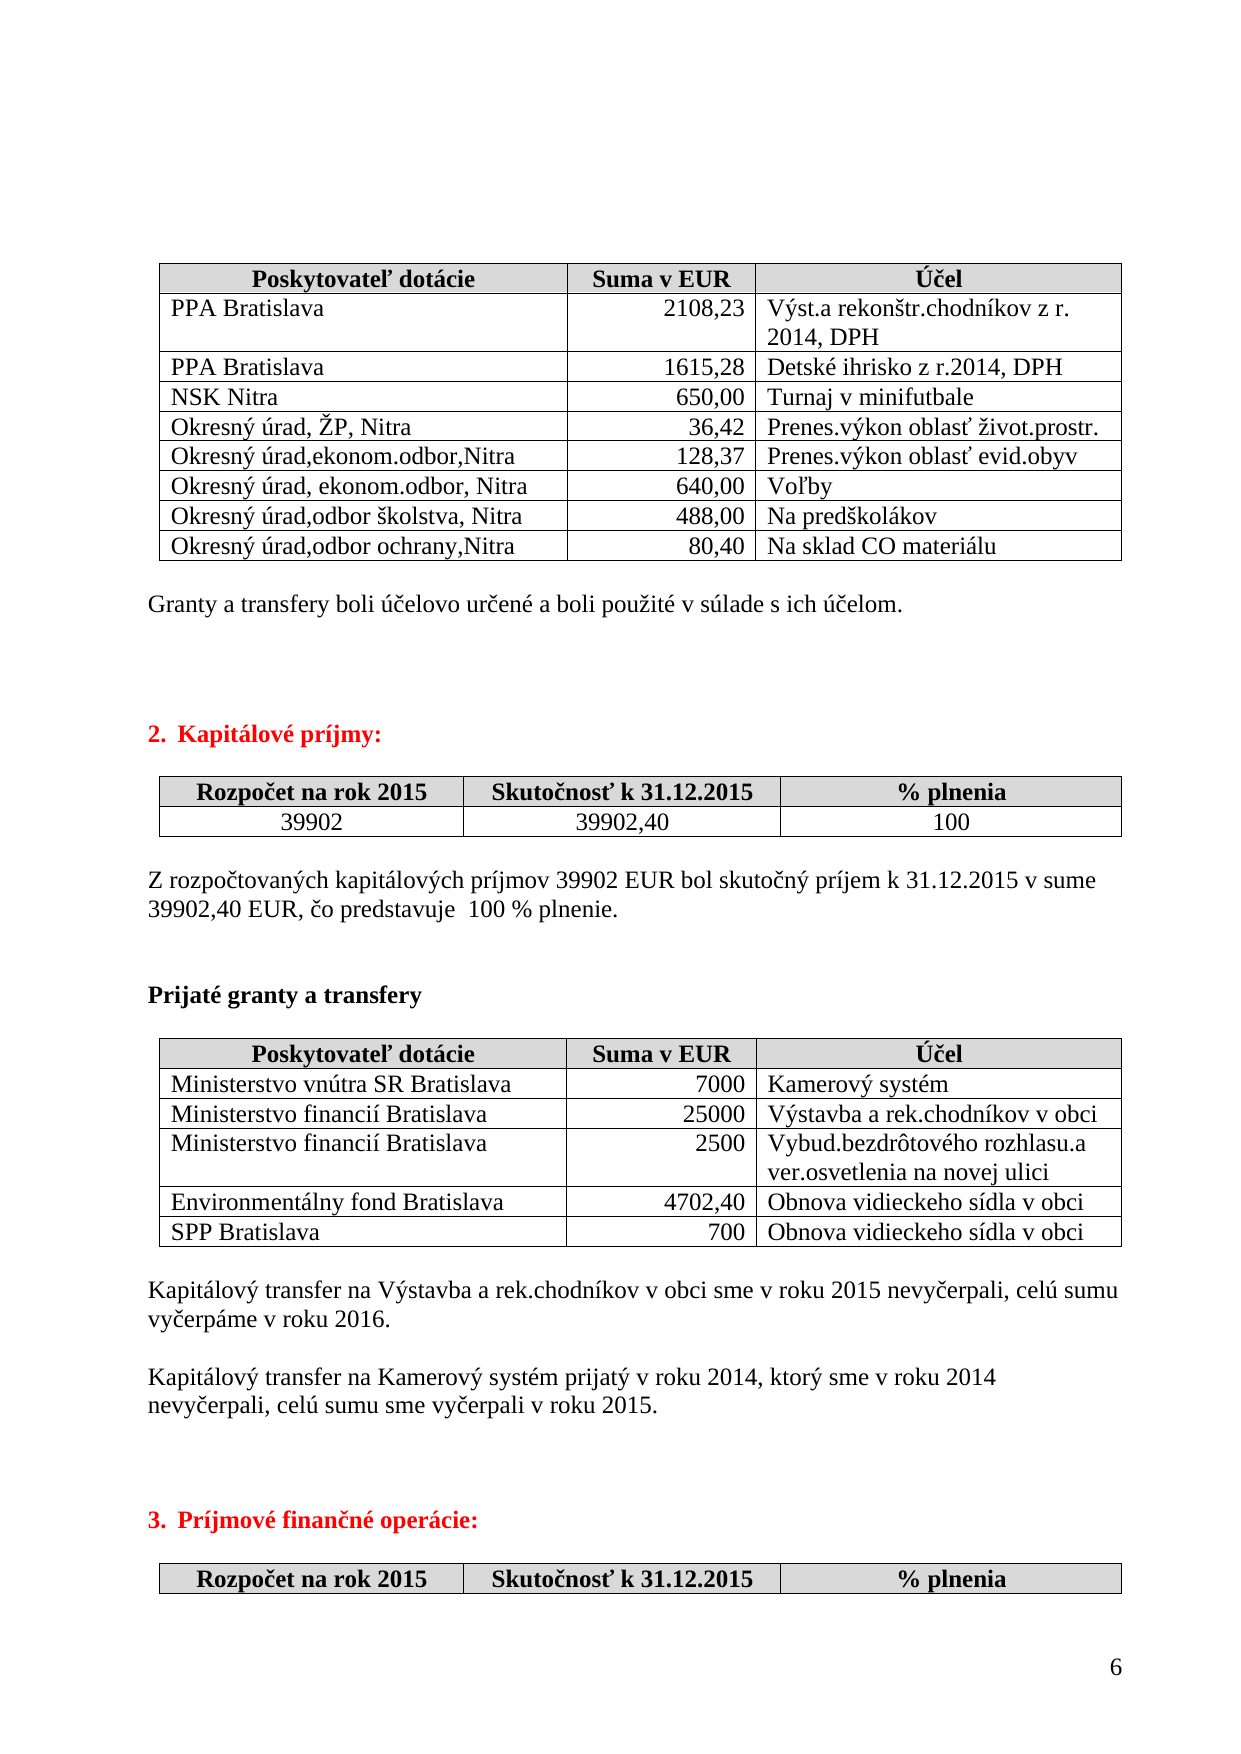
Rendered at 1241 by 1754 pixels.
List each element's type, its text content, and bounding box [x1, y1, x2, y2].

table_cell NSK Nitra [160, 382, 567, 411]
table_header Suma v EUR [568, 264, 755, 292]
table_header Účel [756, 264, 1121, 292]
table_cell 2108,23 [568, 294, 755, 351]
table_header Skutočnosť k 31.12.2015 [464, 1564, 780, 1593]
table_cell SPP Bratislava [160, 1217, 566, 1246]
table_header Rozpočet na rok 2015 [160, 1564, 463, 1593]
table_header Účel [757, 1039, 1121, 1068]
table_cell Prenes.výkon oblasť evid.obyv [756, 441, 1121, 470]
table_cell Detské ihrisko z r.2014, DPH [756, 352, 1121, 381]
table_cell Obnova vidieckeho sídla v obci [757, 1217, 1121, 1246]
table_cell 39902,40 [464, 807, 780, 836]
table_header % plnenia [781, 777, 1121, 806]
table_cell 36,42 [568, 412, 755, 440]
table_cell Ministerstvo vnútra SR Bratislava [160, 1069, 566, 1098]
table_cell 700 [567, 1217, 756, 1246]
table_cell 7000 [567, 1069, 756, 1098]
table_cell Na predškolákov [756, 501, 1121, 530]
text Kapitálový transfer na Kamerový systém prijatý v roku 2014, ktorý sme v roku 2014 nevyčerpali, celú sumu sme vyčerpali v roku 2015. [148, 1362, 1122, 1419]
table_cell Okresný úrad, ŽP, Nitra [160, 412, 567, 440]
table_header Skutočnosť k 31.12.2015 [464, 777, 780, 806]
table_cell 4702,40 [567, 1187, 756, 1216]
table_cell Na sklad CO materiálu [756, 531, 1121, 559]
table_cell 640,00 [568, 471, 755, 500]
table_cell 25000 [567, 1099, 756, 1127]
table_cell 1615,28 [568, 352, 755, 381]
table_header Poskytovateľ dotácie [160, 264, 567, 292]
text Prijaté granty a transfery [148, 981, 1122, 1009]
table_header Poskytovateľ dotácie [160, 1039, 566, 1068]
table_cell Okresný úrad, ekonom.odbor, Nitra [160, 471, 567, 500]
table_cell PPA Bratislava [160, 352, 567, 381]
table_header Rozpočet na rok 2015 [160, 777, 463, 806]
table_header % plnenia [781, 1564, 1121, 1593]
table_cell Obnova vidieckeho sídla v obci [757, 1187, 1121, 1216]
table_cell Turnaj v minifutbale [756, 382, 1121, 411]
text Kapitálový transfer na Výstavba a rek.chodníkov v obci sme v roku 2015 nevyčerpali, celú sumu vyčerpáme v roku 2016. [148, 1275, 1122, 1333]
table_cell 128,37 [568, 441, 755, 470]
table_cell 2500 [567, 1129, 756, 1186]
table_cell 650,00 [568, 382, 755, 411]
table_cell PPA Bratislava [160, 294, 567, 351]
table_cell Prenes.výkon oblasť život.prostr. [756, 412, 1121, 440]
table_cell Environmentálny fond Bratislava [160, 1187, 566, 1216]
table_cell Ministerstvo financií Bratislava [160, 1099, 566, 1127]
table_cell 100 [781, 807, 1121, 836]
table_header Suma v EUR [567, 1039, 756, 1068]
table_cell Výstavba a rek.chodníkov v obci [757, 1099, 1121, 1127]
text Z rozpočtovaných kapitálových príjmov 39902 EUR bol skutočný príjem k 31.12.2015 v sume 39902,40 EUR, čo predstavuje 100 % plnenie. [148, 866, 1122, 923]
table_cell 80,40 [568, 531, 755, 559]
table_cell Ministerstvo financií Bratislava [160, 1129, 566, 1186]
table_cell Výst.a rekonštr.chodníkov z r. 2014, DPH [756, 294, 1121, 351]
table_cell Okresný úrad,odbor školstva, Nitra [160, 501, 567, 530]
table_cell Kamerový systém [757, 1069, 1121, 1098]
table_cell 488,00 [568, 501, 755, 530]
text Granty a transfery boli účelovo určené a boli použité v súlade s ich účelom. [148, 589, 1122, 618]
table_cell Okresný úrad,ekonom.odbor,Nitra [160, 441, 567, 470]
table_cell Okresný úrad,odbor ochrany,Nitra [160, 531, 567, 559]
table_cell Voľby [756, 471, 1121, 500]
list Kapitálové príjmy: [148, 719, 1122, 747]
list Príjmové finančné operácie: [148, 1505, 1122, 1534]
table_cell 39902 [160, 807, 463, 836]
table_cell Vybud.bezdrôtového rozhlasu.a ver.osvetlenia na novej ulici [757, 1129, 1121, 1186]
